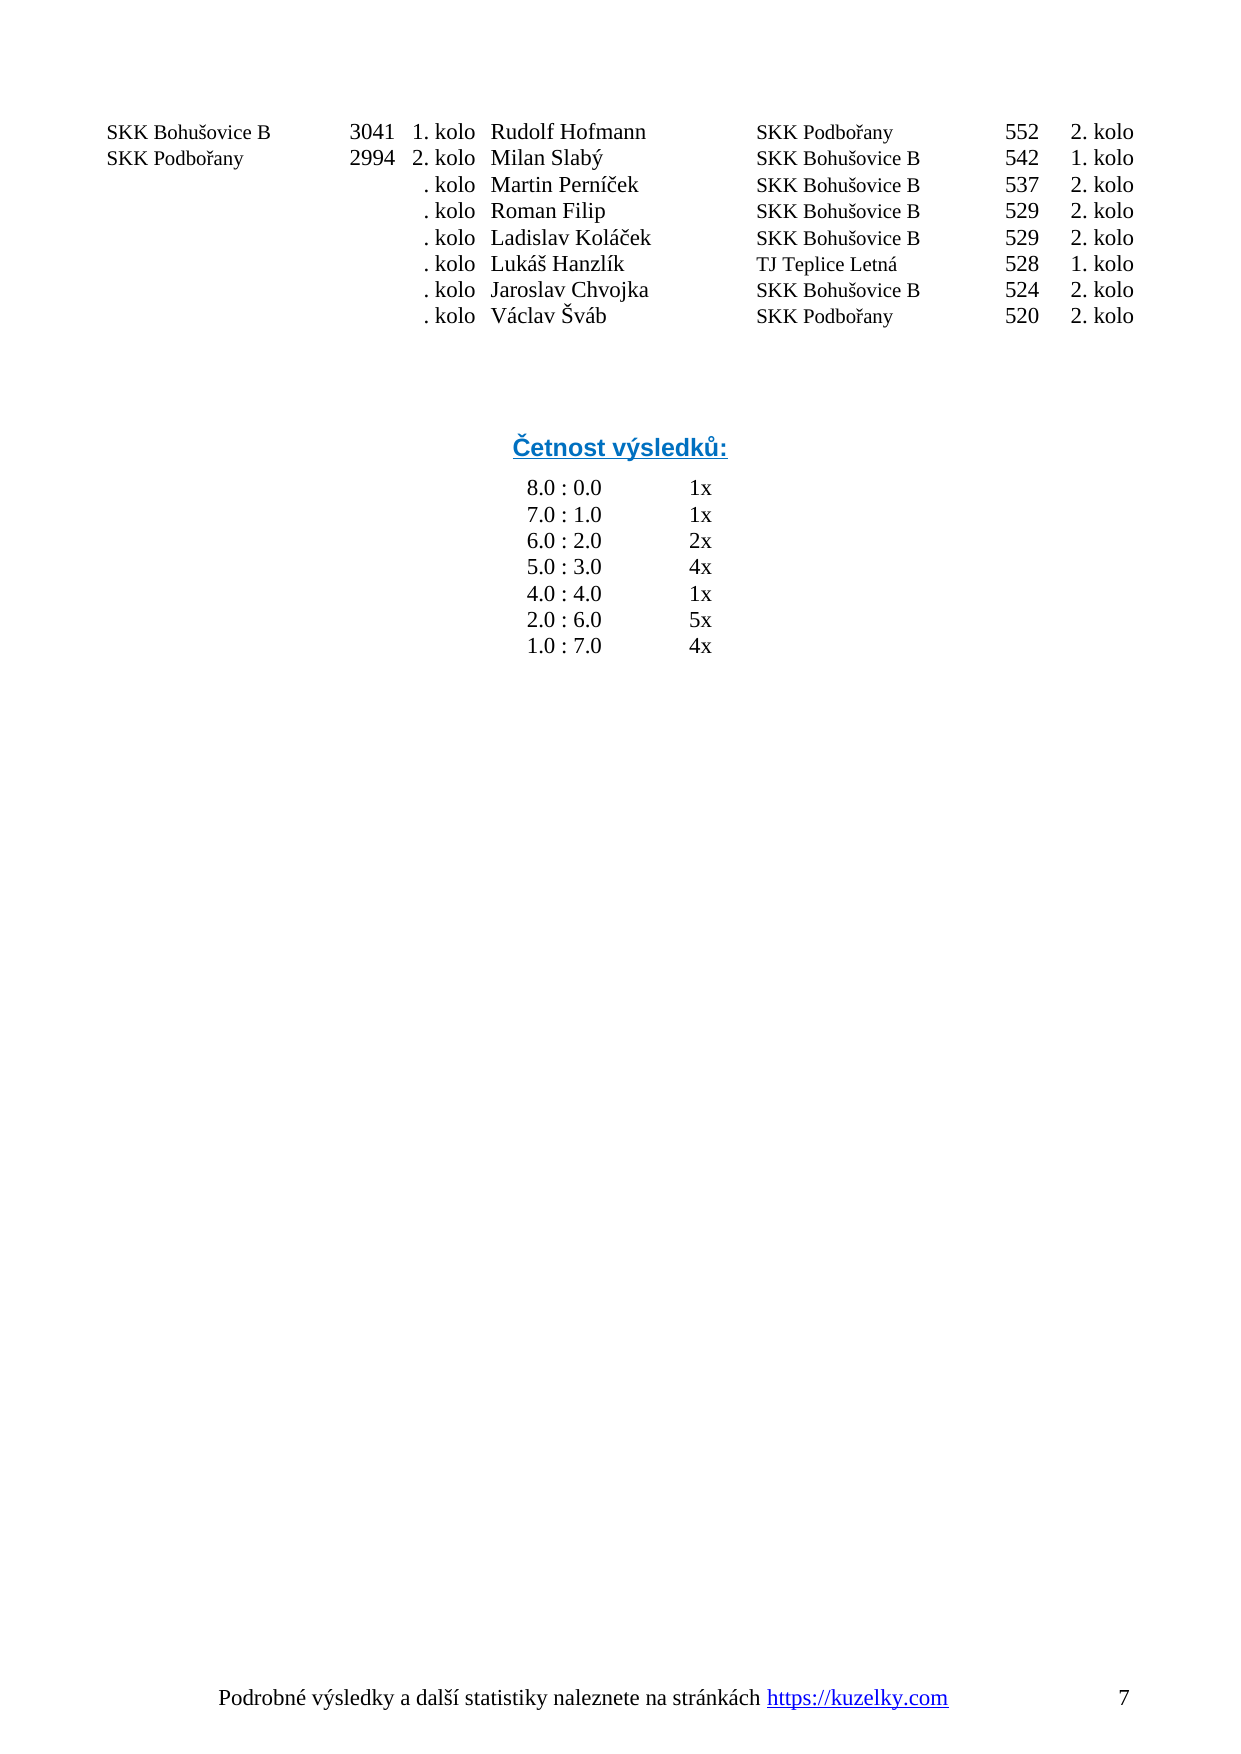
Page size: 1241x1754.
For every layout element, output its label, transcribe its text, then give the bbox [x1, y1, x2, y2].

text SKK Podbořany 2994 2. kolo Milan Slabý SKK Bohušovice B 542 1. kolo [106, 144, 1134, 171]
text 6.0 : 2.0 2x [106, 527, 1134, 553]
text 7.0 : 1.0 1x [106, 501, 1134, 527]
text Četnost výsledků: [94, 433, 1145, 462]
text . kolo Martin Perníček SKK Bohušovice B 537 2. kolo [106, 171, 1134, 197]
text . kolo Roman Filip SKK Bohušovice B 529 2. kolo [106, 197, 1134, 223]
text . kolo Jaroslav Chvojka SKK Bohušovice B 524 2. kolo [106, 276, 1134, 303]
text . kolo Lukáš Hanzlík TJ Teplice Letná 528 1. kolo [106, 250, 1134, 276]
text . kolo Ladislav Koláček SKK Bohušovice B 529 2. kolo [106, 223, 1134, 250]
text . kolo Václav Šváb SKK Podbořany 520 2. kolo [106, 303, 1134, 329]
text 8.0 : 0.0 1x [106, 474, 1134, 501]
text SKK Bohušovice B 3041 1. kolo Rudolf Hofmann SKK Podbořany 552 2. kolo [106, 118, 1134, 144]
text 2.0 : 6.0 5x [106, 606, 1134, 632]
text 1.0 : 7.0 4x [106, 632, 1134, 659]
text 5.0 : 3.0 4x [106, 553, 1134, 580]
text 4.0 : 4.0 1x [106, 580, 1134, 606]
